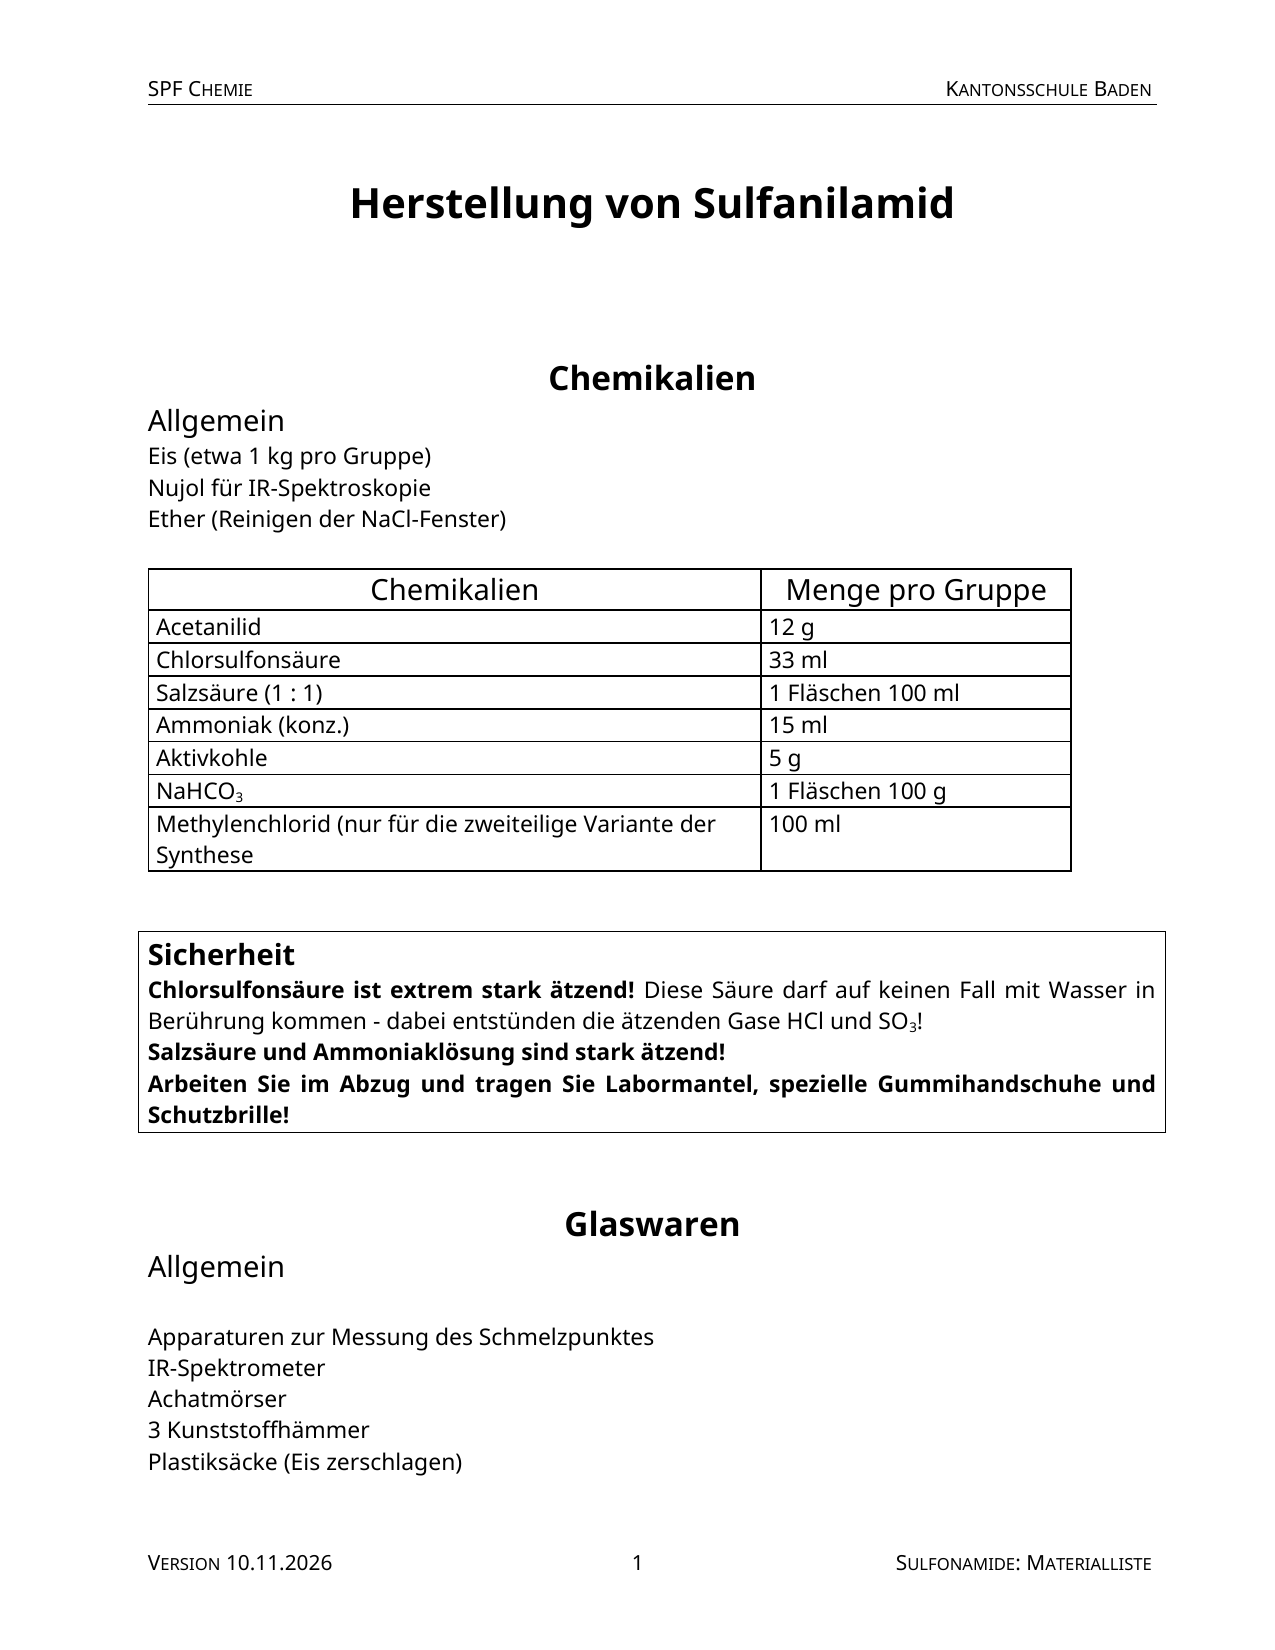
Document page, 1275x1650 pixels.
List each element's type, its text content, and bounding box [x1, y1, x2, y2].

text Sicherheit Chlorsulfonsäure ist extrem stark ätzend! Diese Säure darf auf keinen Fall mit Wasser in Berührung kommen - dabei entstünden die ätzenden Gase HCl und SO3! [139, 932, 1165, 1036]
table_cell Acetanilid [149, 611, 760, 642]
table_cell 12 g [762, 611, 1070, 642]
text Achatmörser [148, 1383, 1157, 1414]
table_cell 15 ml [762, 710, 1070, 741]
text Apparaturen zur Messung des Schmelzpunktes [148, 1320, 1157, 1352]
table_cell NaHCO3 [149, 775, 760, 806]
subtitle Glaswaren [148, 1201, 1157, 1247]
text 3 Kunststoffhämmer [148, 1414, 1157, 1445]
table_header Chemikalien [149, 570, 760, 609]
text Eis (etwa 1 kg pro Gruppe) [148, 440, 1157, 472]
table_cell Salzsäure (1 : 1) [149, 677, 760, 708]
table_cell 1 Fläschen 100 g [762, 775, 1070, 806]
table_cell 1 Fläschen 100 ml [762, 677, 1070, 708]
table_cell Chlorsulfonsäure [149, 644, 760, 675]
title Herstellung von Sulfanilamid [148, 173, 1157, 230]
text Ether (Reinigen der NaCl-Fenster) [148, 503, 1157, 534]
table_cell 33 ml [762, 644, 1070, 675]
table_cell Methylenchlorid (nur für die zweiteilige Variante der Synthese [149, 808, 760, 870]
text Allgemein [148, 1247, 1157, 1286]
table_cell 5 g [762, 742, 1070, 773]
table_cell Aktivkohle [149, 742, 760, 773]
text Plastiksäcke (Eis zerschlagen) [148, 1445, 1157, 1477]
text Chemikalien [148, 355, 1157, 401]
text Arbeiten Sie im Abzug und tragen Sie Labormantel, spezielle Gummihandschuhe und Schutzbrille! [139, 1064, 1165, 1132]
text Allgemein [148, 401, 1157, 440]
text IR-Spektrometer [148, 1352, 1157, 1383]
text Nujol für IR-Spektroskopie [148, 472, 1157, 503]
table_cell Ammoniak (konz.) [149, 710, 760, 741]
table_cell 100 ml [762, 808, 1070, 870]
text Salzsäure und Ammoniaklösung sind stark ätzend! [148, 1036, 1157, 1064]
table_header Menge pro Gruppe [762, 570, 1070, 609]
